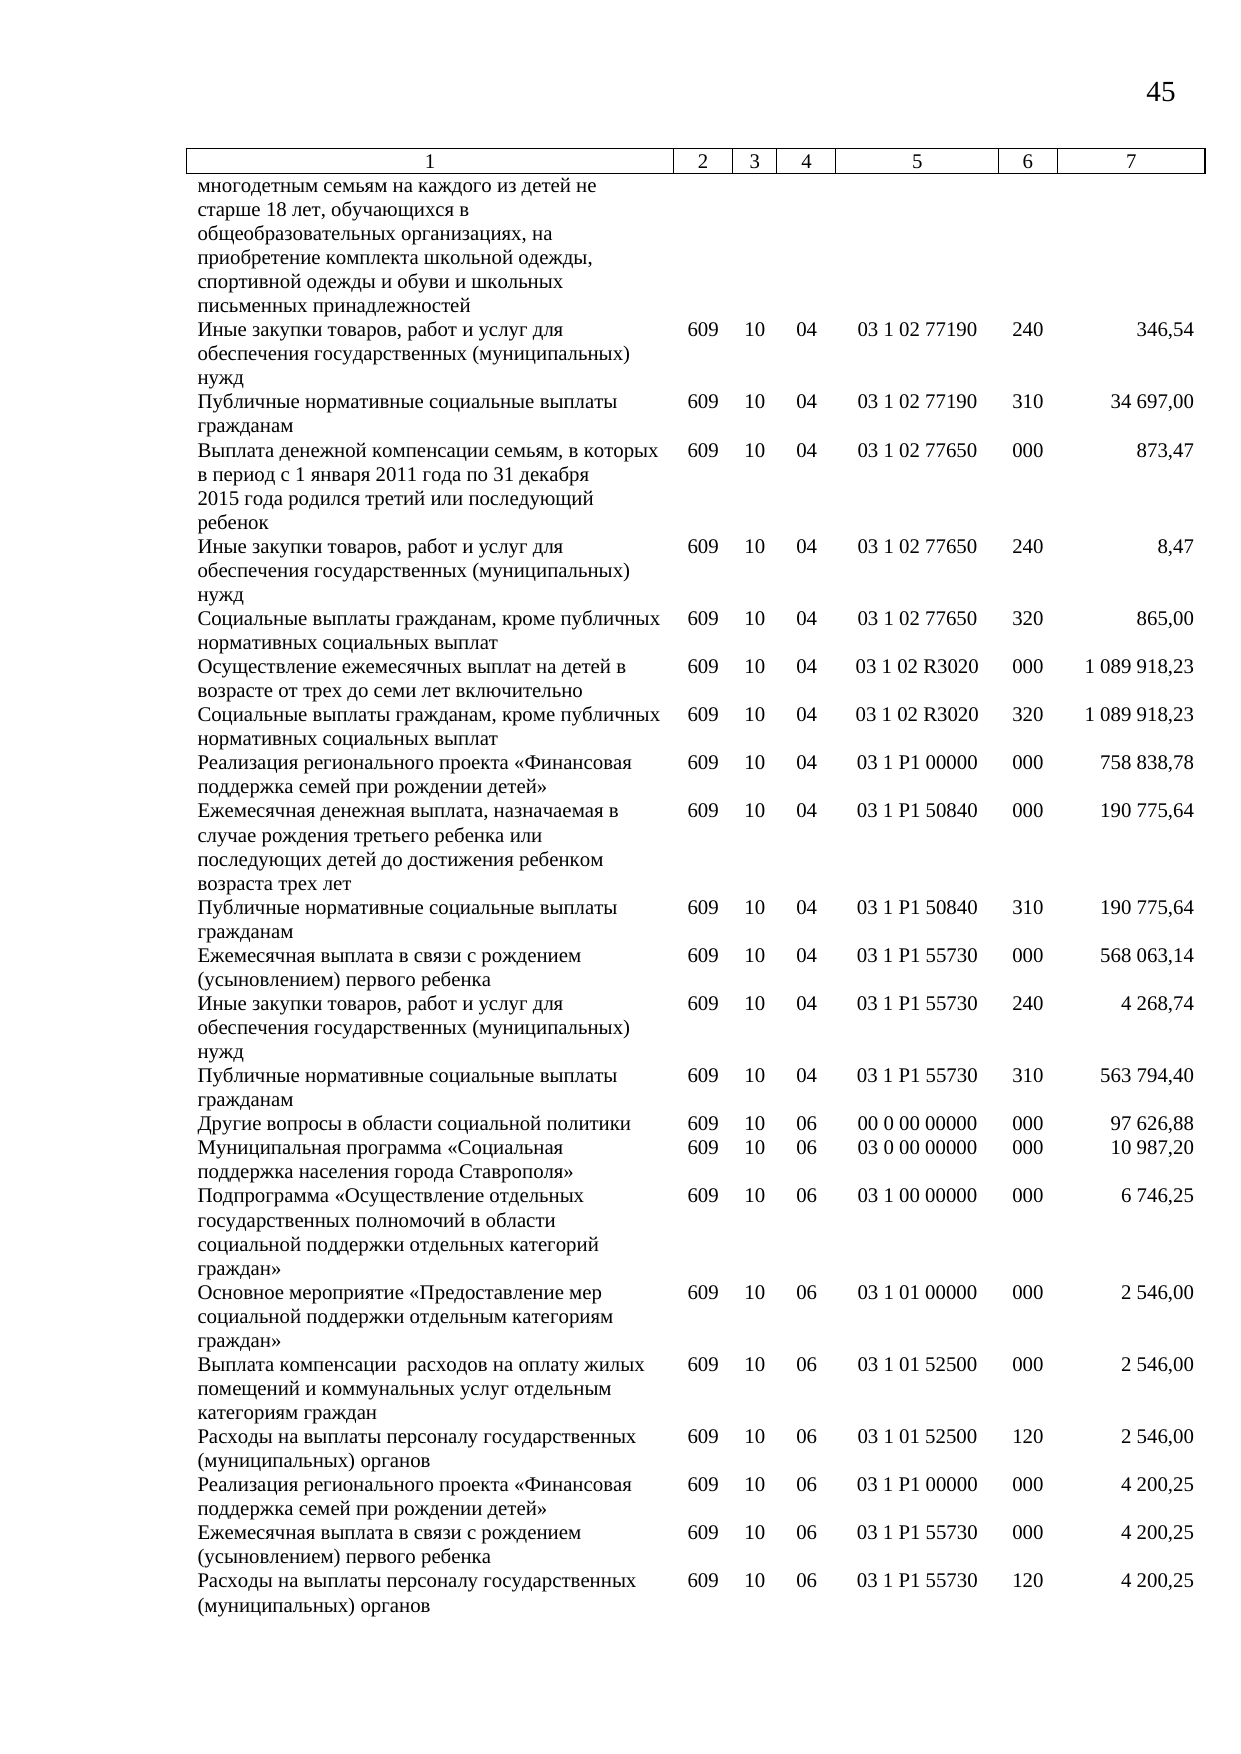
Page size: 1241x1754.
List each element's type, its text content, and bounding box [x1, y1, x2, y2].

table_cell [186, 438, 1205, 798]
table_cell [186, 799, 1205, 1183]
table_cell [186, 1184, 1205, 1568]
table_header 2 [674, 149, 732, 173]
table_header 5 [836, 149, 998, 173]
table_header 6 [999, 149, 1057, 173]
table_header 7 [1058, 149, 1204, 173]
table_header 1 [187, 149, 673, 173]
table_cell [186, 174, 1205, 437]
table_header 3 [733, 149, 776, 173]
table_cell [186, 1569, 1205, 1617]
table_header 4 [777, 149, 835, 173]
